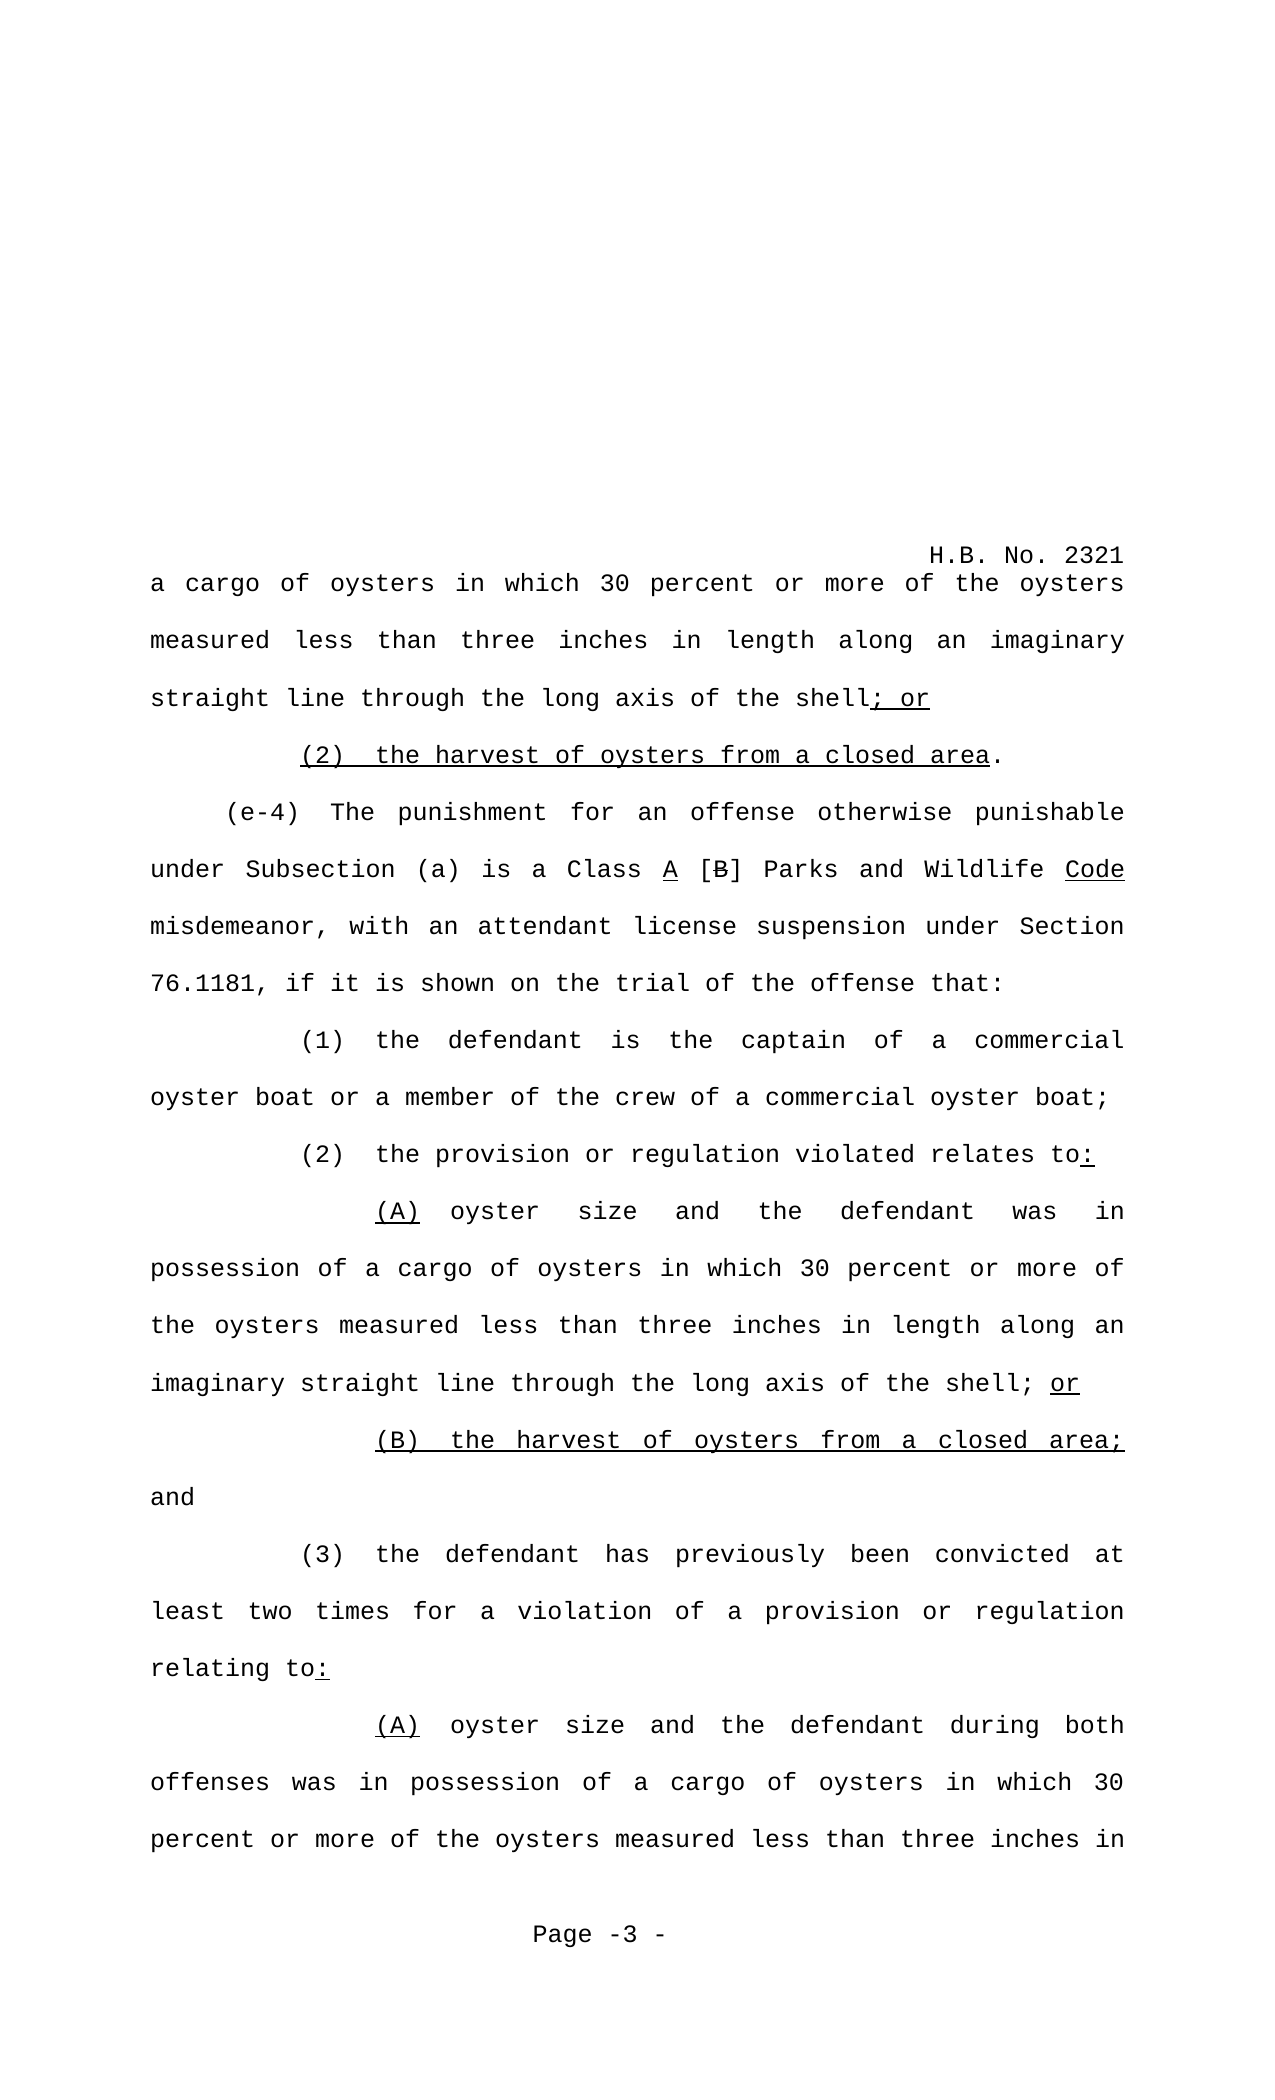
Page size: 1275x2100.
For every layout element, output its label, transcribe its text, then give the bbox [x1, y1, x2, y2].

text (B) the harvest of oysters from a closed area; and [150, 1427, 1125, 1513]
text (A) oyster size and the defendant was in possession of a cargo of oysters in which 30 percent or more of the oysters measured less than three inches in length along an imaginary straight line through the long axis of the shell; or [150, 1199, 1125, 1398]
text (1) the defendant is the captain of a commercial oyster boat or a member of the crew of a commercial oyster boat; [150, 1027, 1125, 1113]
text (2) the provision or regulation violated relates to: [150, 1142, 1125, 1170]
text (e-4) The punishment for an offense otherwise punishable under Subsection (a) is a Class A [B] Parks and Wildlife Code misdemeanor, with an attendant license suspension under Section 76.1181, if it is shown on the trial of the offense that: [150, 799, 1125, 999]
text (2) the harvest of oysters from a closed area. [150, 742, 1125, 771]
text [150, 1712, 1125, 1855]
text (3) the defendant has previously been convicted at least two times for a violation of a provision or regulation relating to: [150, 1541, 1125, 1684]
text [150, 571, 1125, 713]
